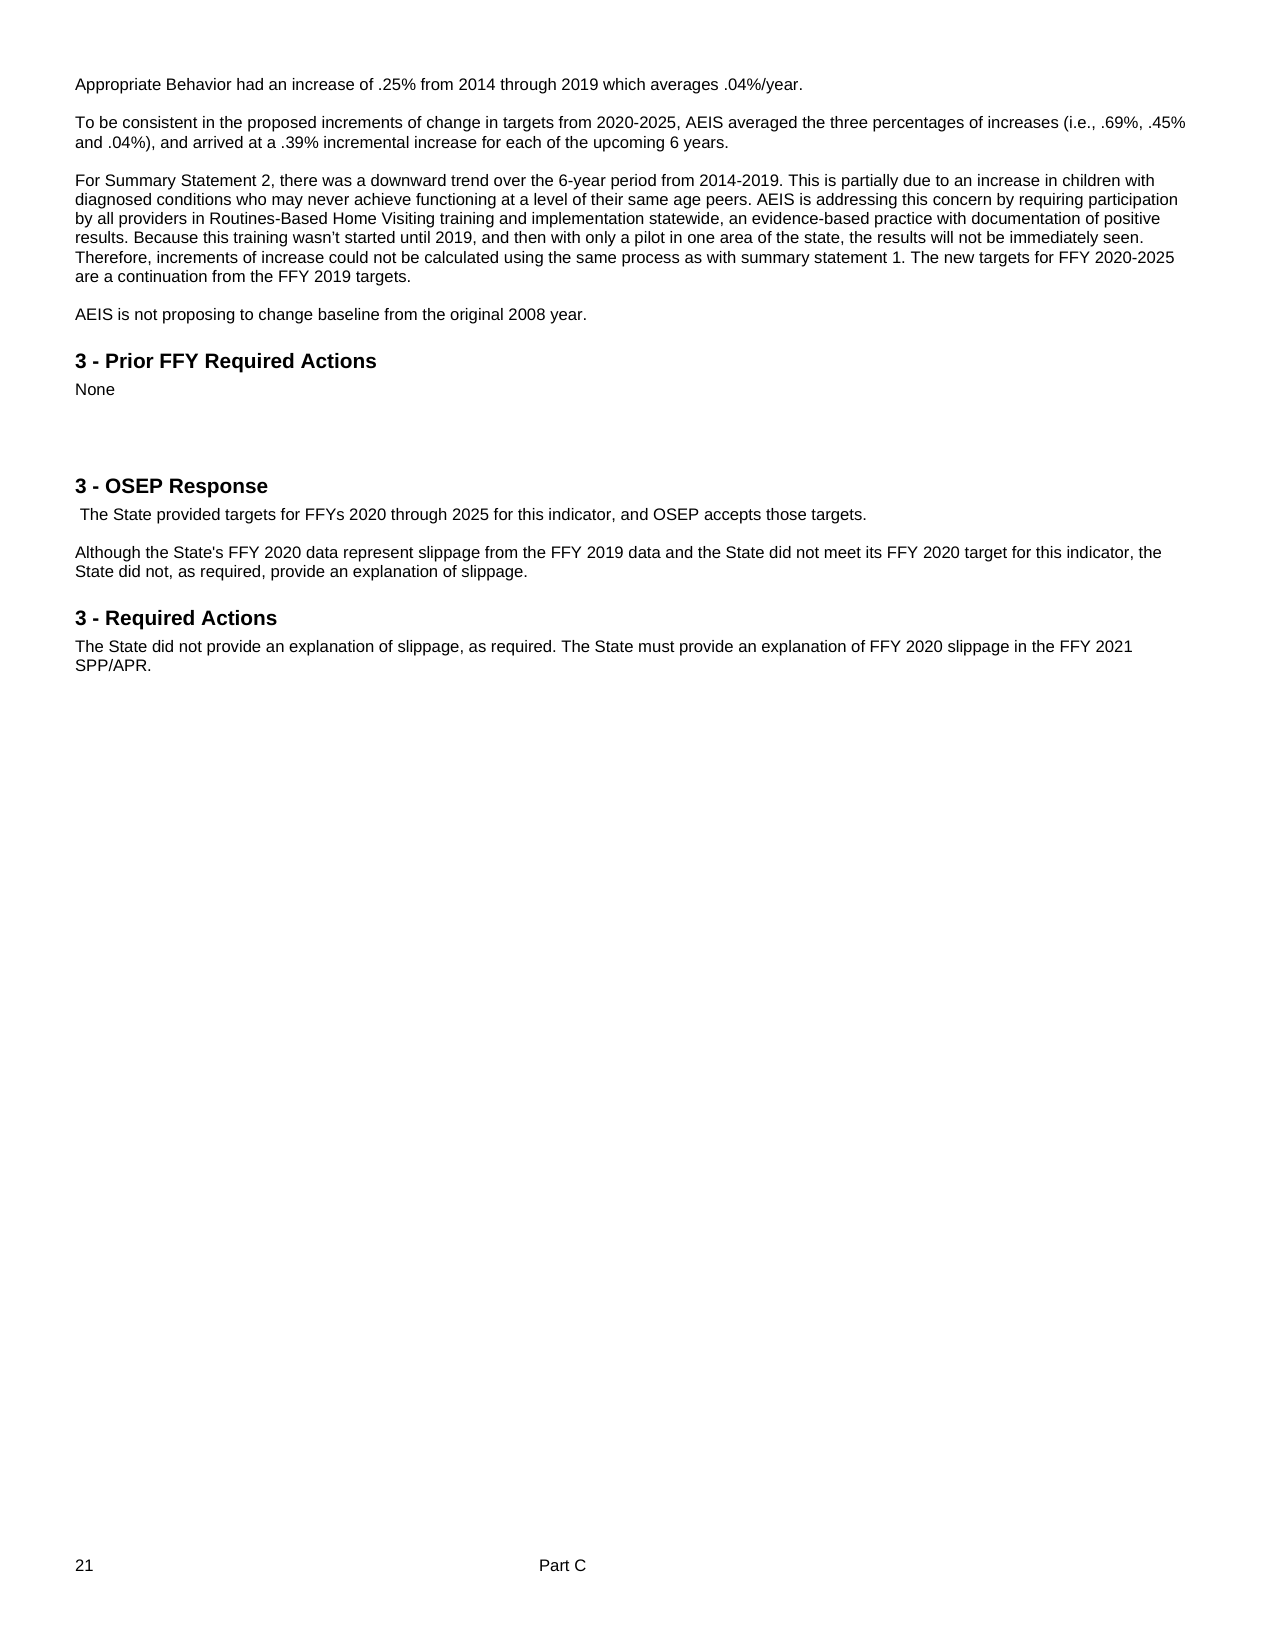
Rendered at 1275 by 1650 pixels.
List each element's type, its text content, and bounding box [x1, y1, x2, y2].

subtitle 3 - Prior FFY Required Actions [75, 349, 1200, 373]
subtitle 3 - OSEP Response [75, 474, 1200, 498]
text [75, 75, 1200, 324]
text The State provided targets for FFYs 2020 through 2025 for this indicator, and OSEP accepts those targets. Although the State's FFY 2020 data represent slippage from the FFY 2019 data and the State did not meet its FFY 2020 target for this indicator, the State did not, as required, provide an explanation of slippage. [75, 504, 1200, 581]
subtitle 3 - Required Actions [75, 606, 1200, 630]
text None [75, 379, 1200, 398]
text The State did not provide an explanation of slippage, as required. The State must provide an explanation of FFY 2020 slippage in the FFY 2021 SPP/APR. [75, 636, 1200, 675]
